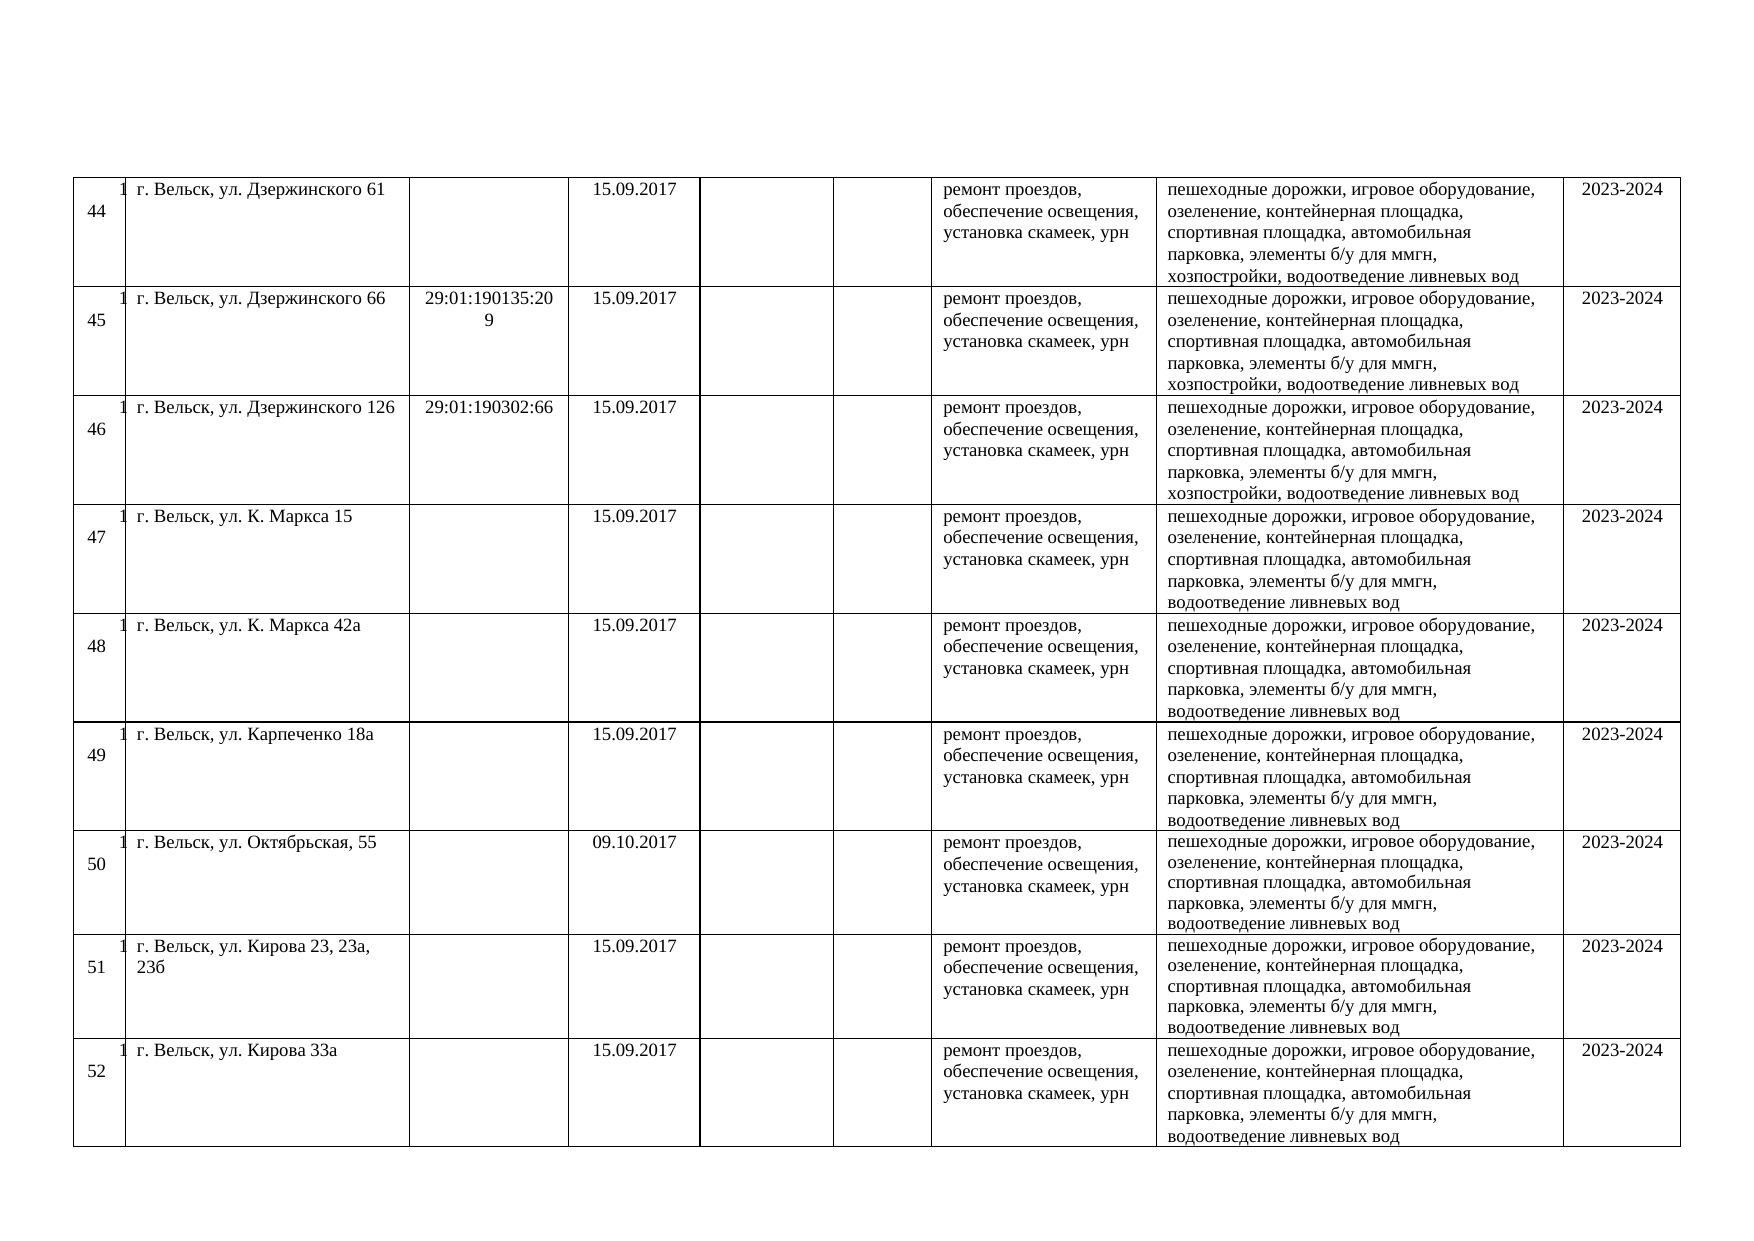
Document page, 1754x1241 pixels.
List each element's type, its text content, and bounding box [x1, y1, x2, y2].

table_cell 2023-2024 [1564, 723, 1680, 830]
table_cell ремонт проездов, обеспечение освещения, установка скамеек, урн [932, 396, 1156, 504]
table_cell [410, 723, 568, 830]
table_cell пешеходные дорожки, игровое оборудование, озеленение, контейнерная площадка, спортивная площадка, автомобильная парковка, элементы б/у для ммгн, водоотведение ливневых вод [1157, 614, 1563, 721]
table_cell 2023-2024 [1564, 178, 1680, 286]
table_cell 15.09.2017 [569, 723, 699, 830]
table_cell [932, 178, 1156, 286]
table_cell 152 [74, 1039, 125, 1146]
table_cell ремонт проездов, обеспечение освещения, установка скамеек, урн [932, 935, 1156, 1037]
table_cell [701, 396, 833, 504]
table_cell г. Вельск, ул. К. Маркса 15 [126, 505, 409, 613]
table_cell ремонт проездов, обеспечение освещения, установка скамеек, урн [932, 505, 1156, 613]
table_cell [932, 1039, 1156, 1146]
table_cell ремонт проездов, обеспечение освещения, установка скамеек, урн [932, 723, 1156, 830]
table_cell г. Вельск, ул. Кирова 33а [126, 1039, 409, 1146]
table_cell ремонт проездов, обеспечение освещения, установка скамеек, урн [932, 614, 1156, 721]
table_cell [701, 831, 833, 934]
table_cell 15.09.2017 [569, 935, 699, 1037]
table_cell [834, 396, 931, 504]
table_cell [701, 287, 833, 395]
table_cell г. Вельск, ул. Кирова 23, 23а, 23б [126, 935, 409, 1037]
table_cell 2023-2024 [1564, 396, 1680, 504]
table_cell [701, 505, 833, 613]
table_cell [834, 178, 931, 286]
table_cell [701, 178, 833, 286]
table_cell [834, 287, 931, 395]
table_cell 2023-2024 [1564, 831, 1680, 934]
table_cell [410, 178, 568, 286]
table_cell 09.10.2017 [569, 831, 699, 934]
table_cell 2023-2024 [1564, 1039, 1680, 1146]
table_cell 2023-2024 [1564, 614, 1680, 721]
table_cell пешеходные дорожки, игровое оборудование, озеленение, контейнерная площадка, спортивная площадка, автомобильная парковка, элементы б/у для ммгн, водоотведение ливневых вод [1157, 1039, 1563, 1146]
table_cell 2023-2024 [1564, 505, 1680, 613]
table_cell г. Вельск, ул. Карпеченко 18а [126, 723, 409, 830]
table_cell [701, 1039, 833, 1146]
table_cell [410, 505, 568, 613]
table_cell 29:01:190302:66 [410, 396, 568, 504]
table_cell [834, 1039, 931, 1146]
table_cell [410, 1039, 568, 1146]
table_cell 15.09.2017 [569, 614, 699, 721]
table_cell 145 [74, 287, 125, 395]
table_cell г. Вельск, ул. К. Маркса 42а [126, 614, 409, 721]
table_cell [834, 935, 931, 1037]
table_cell [410, 614, 568, 721]
table_cell ремонт проездов, обеспечение освещения, установка скамеек, урн [932, 831, 1156, 934]
table_cell г. Вельск, ул. Октябрьская, 55 [126, 831, 409, 934]
table_cell г. Вельск, ул. Дзержинского 126 [126, 396, 409, 504]
table_cell 147 [74, 505, 125, 613]
table_cell пешеходные дорожки, игровое оборудование, озеленение, контейнерная площадка, спортивная площадка, автомобильная парковка, элементы б/у для ммгн, водоотведение ливневых вод [1157, 723, 1563, 830]
table_cell 2023-2024 [1564, 287, 1680, 395]
table_cell пешеходные дорожки, игровое оборудование, озеленение, контейнерная площадка, спортивная площадка, автомобильная парковка, элементы б/у для ммгн, водоотведение ливневых вод [1157, 935, 1563, 1037]
table_cell [701, 614, 833, 721]
table_cell [701, 723, 833, 830]
table_cell 149 [74, 723, 125, 830]
table_cell [410, 935, 568, 1037]
table_cell г. Вельск, ул. Дзержинского 61 [126, 178, 409, 286]
table_cell [410, 831, 568, 934]
table_cell 2023-2024 [1564, 935, 1680, 1037]
table_cell 144 [74, 178, 125, 286]
table_cell 15.09.2017 [569, 178, 699, 286]
table_cell ремонт проездов, обеспечение освещения, установка скамеек, урн [932, 287, 1156, 395]
table_cell 15.09.2017 [569, 287, 699, 395]
table_cell пешеходные дорожки, игровое оборудование, озеленение, контейнерная площадка, спортивная площадка, автомобильная парковка, элементы б/у для ммгн, водоотведение ливневых вод [1157, 831, 1563, 934]
table_cell г. Вельск, ул. Дзержинского 66 [126, 287, 409, 395]
table_cell 146 [74, 396, 125, 504]
table_cell 15.09.2017 [569, 396, 699, 504]
table_cell 29:01:190135:209 [410, 287, 568, 395]
table_cell 151 [74, 935, 125, 1037]
table_cell 15.09.2017 [569, 1039, 699, 1146]
table_cell 15.09.2017 [569, 505, 699, 613]
table_cell [834, 614, 931, 721]
table_cell [834, 505, 931, 613]
table_cell 148 [74, 614, 125, 721]
table_cell пешеходные дорожки, игровое оборудование, озеленение, контейнерная площадка, спортивная площадка, автомобильная парковка, элементы б/у для ммгн, водоотведение ливневых вод [1157, 505, 1563, 613]
table_cell 150 [74, 831, 125, 934]
table_cell [834, 723, 931, 830]
table_cell [834, 831, 931, 934]
table_cell [701, 935, 833, 1037]
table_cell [1157, 178, 1563, 286]
